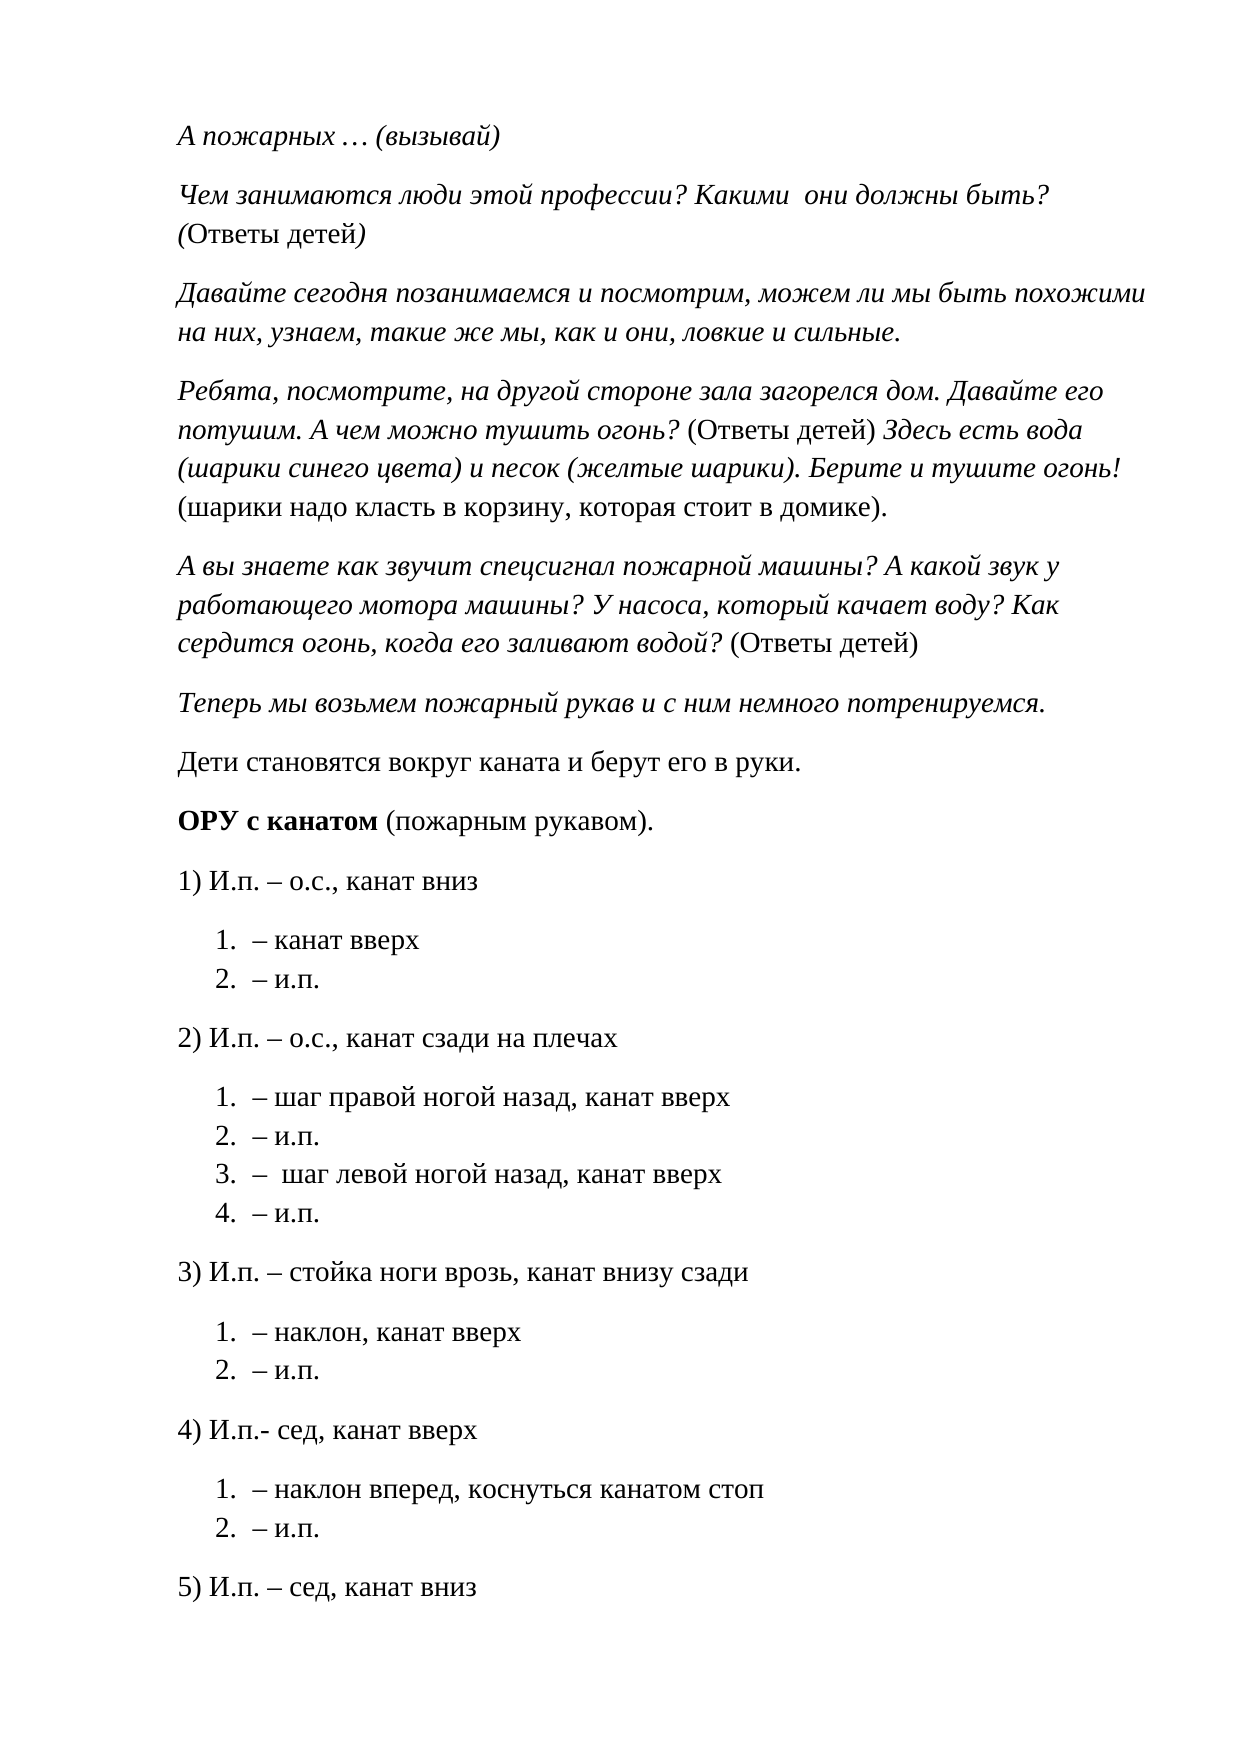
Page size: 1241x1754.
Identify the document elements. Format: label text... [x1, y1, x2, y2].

text 3) И.п. – стойка ноги врозь, канат внизу сзади [177, 1254, 1152, 1288]
text 4) И.п.- сед, канат вверх [177, 1412, 1152, 1445]
list – наклон, канат вверх [215, 1314, 1152, 1347]
text Теперь мы возьмем пожарный рукав и с ним немного потренируемся. [177, 685, 1152, 718]
text А вы знаете как звучит спецсигнал пожарной машины? А какой звук у работающего мотора машины? У насоса, который качает воду? Как сердится огонь, когда его заливают водой? (Ответы детей) [177, 548, 1152, 659]
text Чем занимаются люди этой профессии? Какими они должны быть? (Ответы детей) [177, 177, 1152, 249]
text 5) И.п. – сед, канат вниз [177, 1569, 1152, 1603]
list – канат вверх [215, 922, 1152, 956]
text Дети становятся вокруг каната и берут его в руки. [177, 744, 1152, 778]
list – и.п. [215, 961, 1152, 994]
list – шаг правой ногой назад, канат вверх [215, 1079, 1152, 1113]
list – и.п. [215, 1195, 1152, 1229]
list – наклон вперед, коснуться канатом стоп [215, 1471, 1152, 1505]
text А пожарных … (вызывай) [177, 118, 1152, 152]
list – и.п. [215, 1510, 1152, 1543]
list – и.п. [215, 1118, 1152, 1152]
text 2) И.п. – о.с., канат сзади на плечах [177, 1020, 1152, 1054]
text Ребята, посмотрите, на другой стороне зала загорелся дом. Давайте его потушим. А чем можно тушить огонь? (Ответы детей) Здесь есть вода (шарики синего цвета) и песок (желтые шарики). Берите и тушите огонь! (шарики надо класть в корзину, которая стоит в домике). [177, 373, 1152, 522]
list – и.п. [215, 1352, 1152, 1386]
text ОРУ с канатом (пожарным рукавом). [177, 803, 1152, 837]
text Давайте сегодня позанимаемся и посмотрим, можем ли мы быть похожими на них, узнаем, такие же мы, как и они, ловкие и сильные. [177, 275, 1152, 347]
list – шаг левой ногой назад, канат вверх [215, 1157, 1152, 1190]
text 1) И.п. – о.с., канат вниз [177, 863, 1152, 896]
